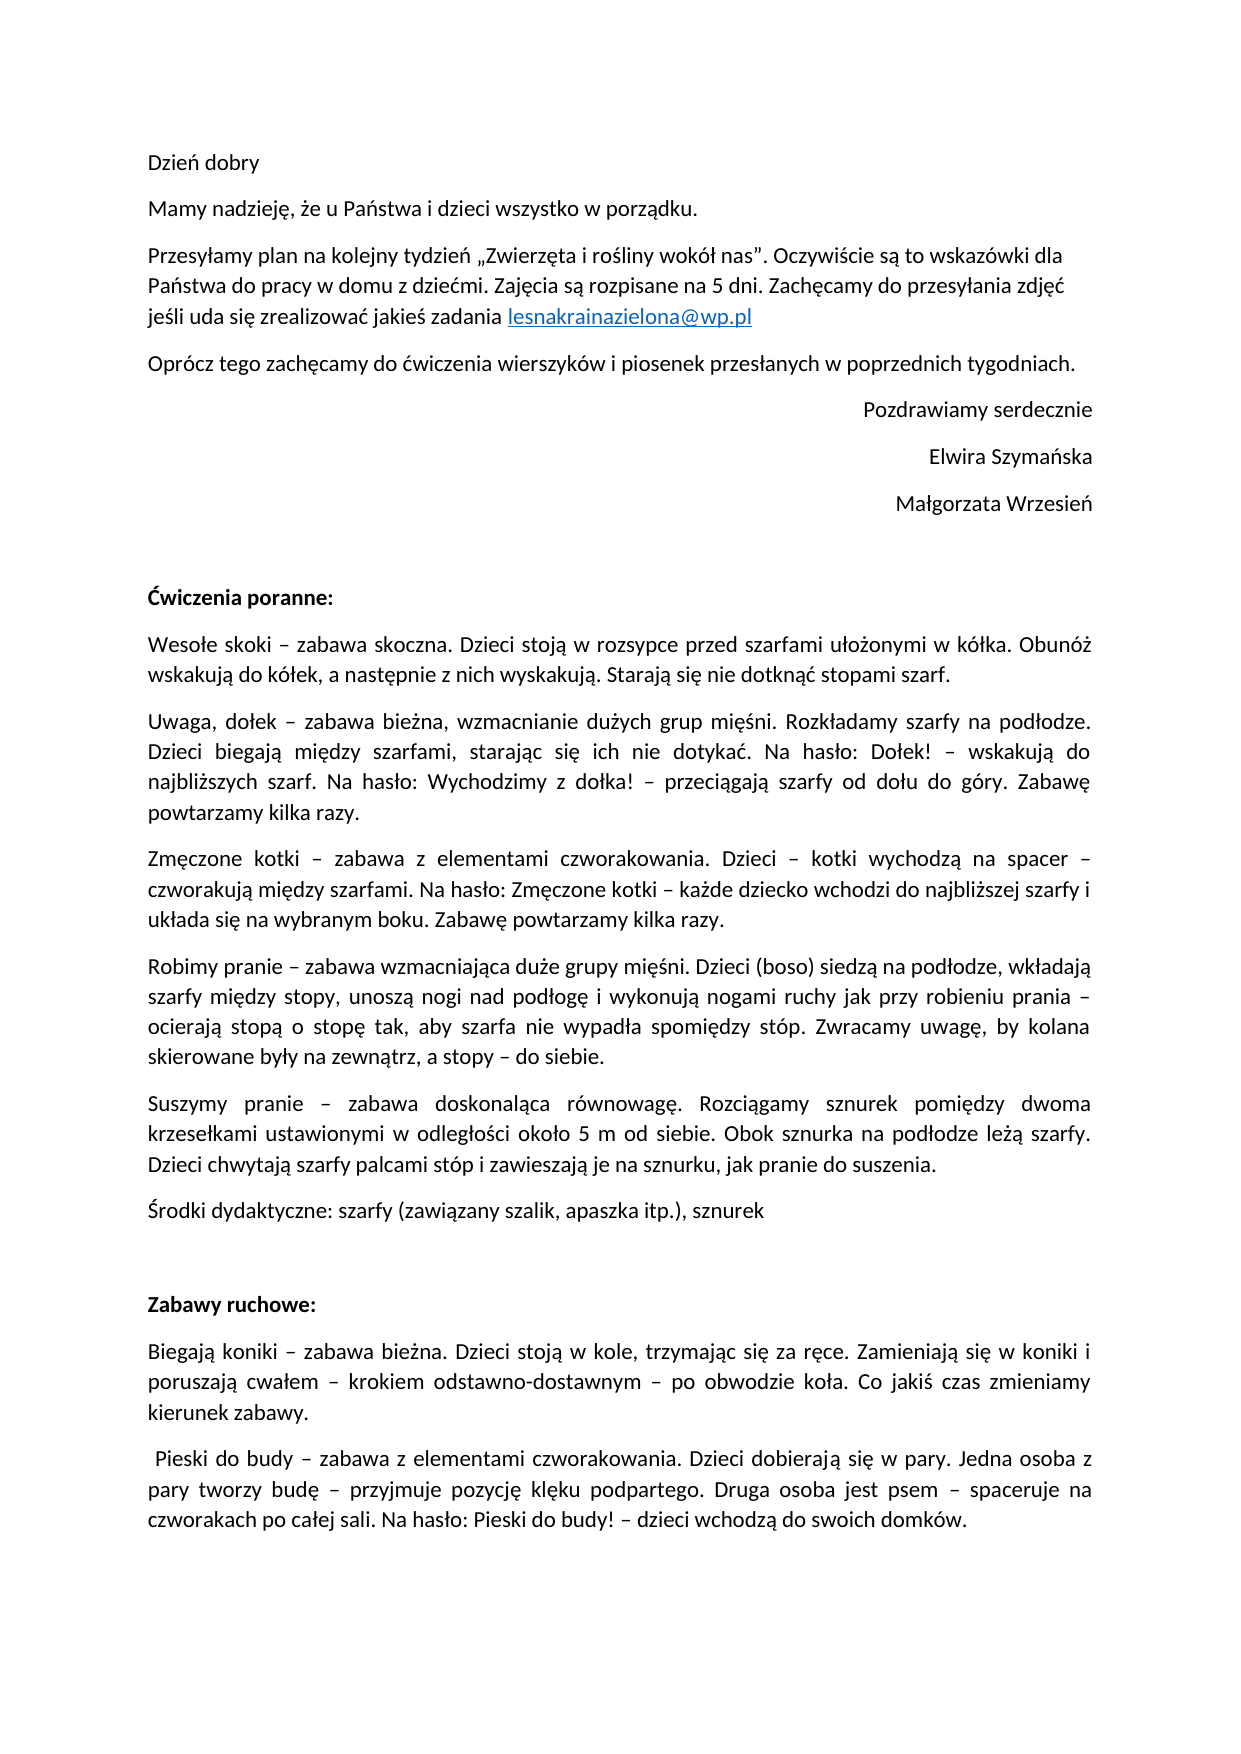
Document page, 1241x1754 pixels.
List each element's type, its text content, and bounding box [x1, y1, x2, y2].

text Przesyłamy plan na kolejny tydzień „Zwierzęta i rośliny wokół nas”. Oczywiście są to wskazówki dla Państwa do pracy w domu z dziećmi. Zajęcia są rozpisane na 5 dni. Zachęcamy do przesyłania zdjęć jeśli uda się zrealizować jakieś zadania lesnakrainazielona@wp.pl [148, 241, 1093, 330]
text Oprócz tego zachęcamy do ćwiczenia wierszyków i piosenek przesłanych w poprzednich tygodniach. [148, 349, 1093, 377]
text Pieski do budy – zabawa z elementami czworakowania. Dzieci dobierają się w pary. Jedna osoba z pary tworzy budę – przyjmuje pozycję klęku podpartego. Druga osoba jest psem – spaceruje na czworakach po całej sali. Na hasło: Pieski do budy! – dzieci wchodzą do swoich domków. [148, 1444, 1093, 1533]
text Środki dydaktyczne: szarfy (zawiązany szalik, apaszka itp.), sznurek [148, 1197, 1093, 1224]
text Wesołe skoki – zabawa skoczna. Dzieci stoją w rozsypce przed szarfami ułożonymi w kółka. Obunóż wskakują do kółek, a następnie z nich wyskakują. Starają się nie dotknąć stopami szarf. [148, 630, 1093, 688]
text Zmęczone kotki – zabawa z elementami czworakowania. Dzieci – kotki wychodzą na spacer – czworakują między szarfami. Na hasło: Zmęczone kotki – każde dziecko wchodzi do najbliższej szarfy i układa się na wybranym boku. Zabawę powtarzamy kilka razy. [148, 844, 1093, 933]
text Dzień dobry [148, 148, 1093, 176]
text Zabawy ruchowe: [148, 1290, 1093, 1318]
text Biegają koniki – zabawa bieżna. Dzieci stoją w kole, trzymając się za ręce. Zamieniają się w koniki i poruszają cwałem – krokiem odstawno-dostawnym – po obwodzie koła. Co jakiś czas zmieniamy kierunek zabawy. [148, 1337, 1093, 1426]
text Mamy nadzieję, że u Państwa i dzieci wszystko w porządku. [148, 194, 1093, 222]
text Suszymy pranie – zabawa doskonaląca równowagę. Rozciągamy sznurek pomiędzy dwoma krzesełkami ustawionymi w odległości około 5 m od siebie. Obok sznurka na podłodze leżą szarfy. Dzieci chwytają szarfy palcami stóp i zawieszają je na sznurku, jak pranie do suszenia. [148, 1089, 1093, 1178]
text Pozdrawiamy serdecznie [148, 396, 1093, 423]
text Małgorzata Wrzesień [148, 489, 1093, 517]
text Ćwiczenia poranne: [148, 583, 1093, 611]
text Robimy pranie – zabawa wzmacniająca duże grupy mięśni. Dzieci (boso) siedzą na podłodze, wkładają szarfy między stopy, unoszą nogi nad podłogę i wykonują nogami ruchy jak przy robieniu prania – ocierają stopą o stopę tak, aby szarfa nie wypadła spomiędzy stóp. Zwracamy uwagę, by kolana skierowane były na zewnątrz, a stopy – do siebie. [148, 952, 1093, 1070]
text Elwira Szymańska [148, 442, 1093, 470]
text Uwaga, dołek – zabawa bieżna, wzmacnianie dużych grup mięśni. Rozkładamy szarfy na podłodze. Dzieci biegają między szarfami, starając się ich nie dotykać. Na hasło: Dołek! – wskakują do najbliższych szarf. Na hasło: Wychodzimy z dołka! – przeciągają szarfy od dołu do góry. Zabawę powtarzamy kilka razy. [148, 707, 1093, 826]
